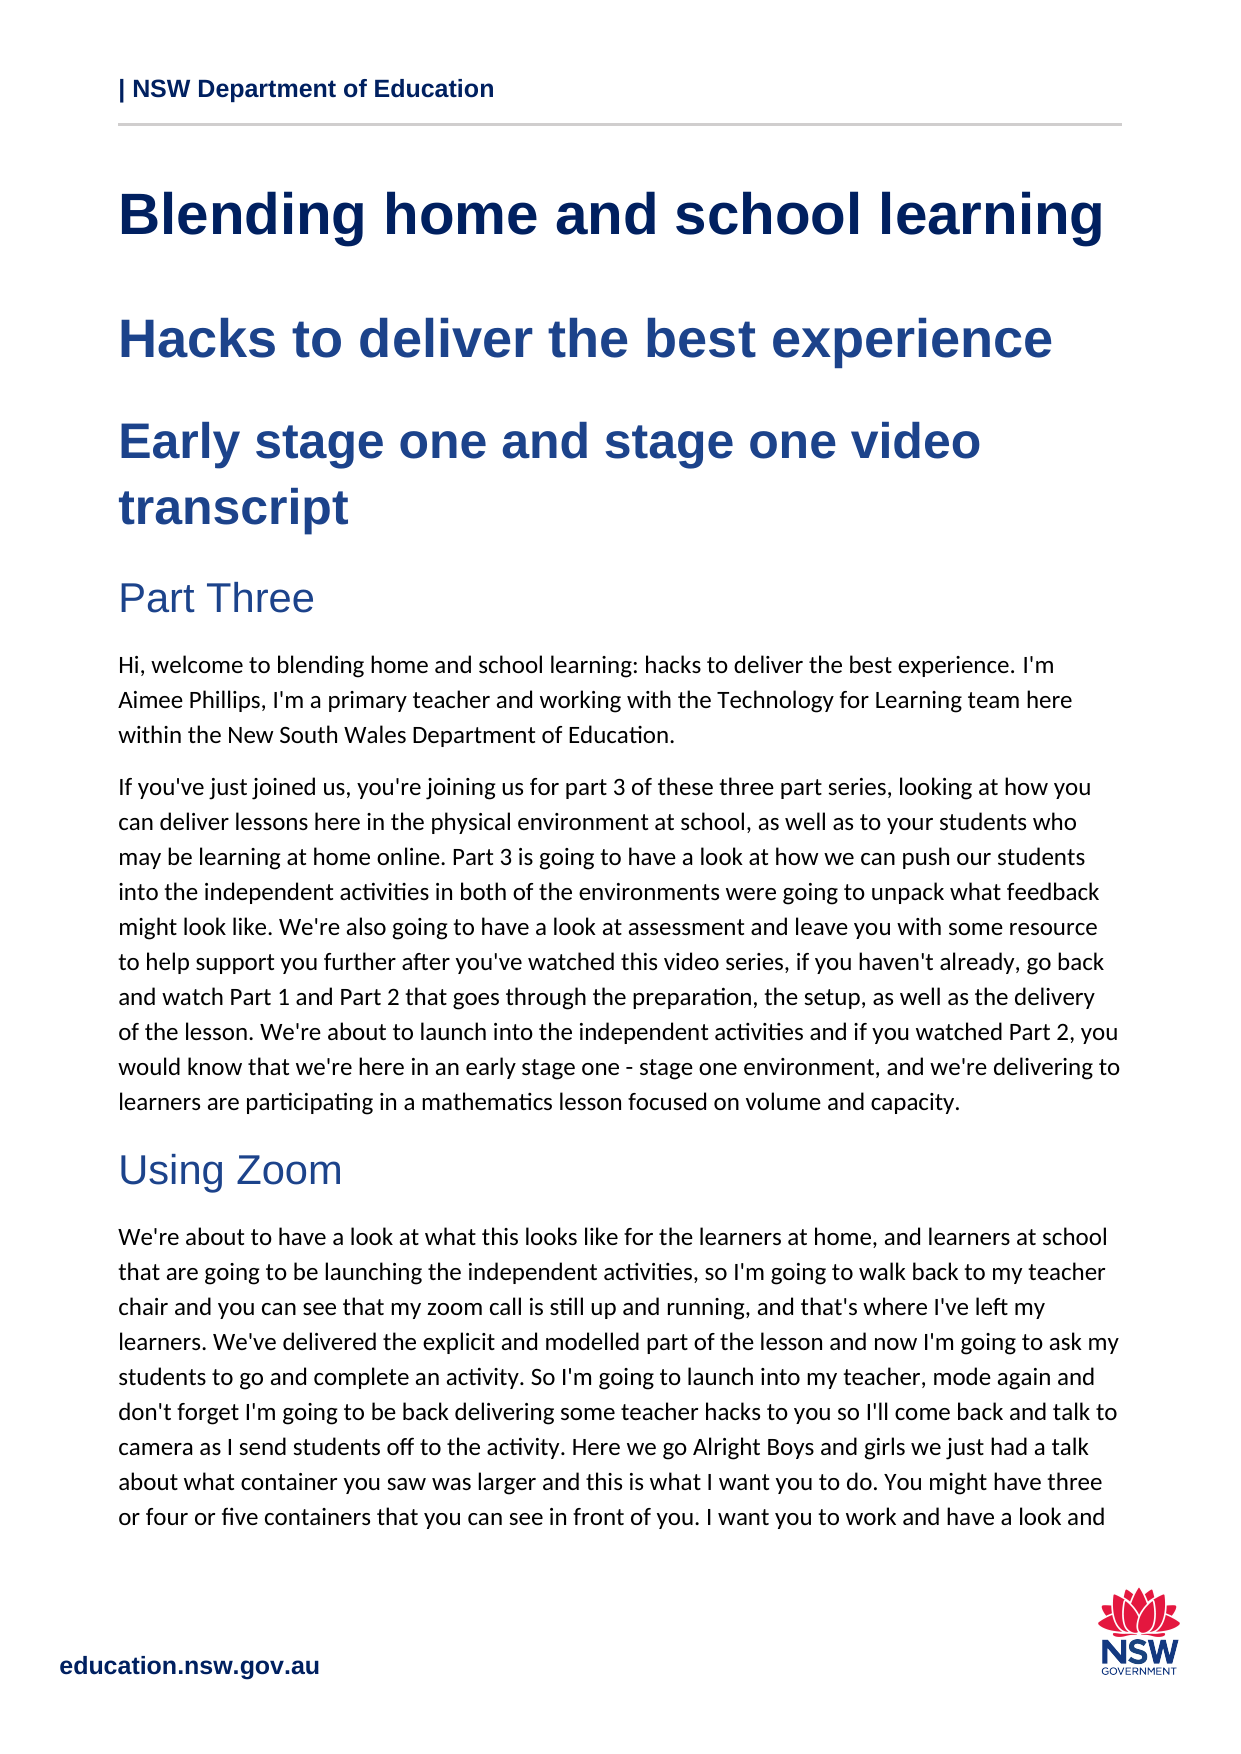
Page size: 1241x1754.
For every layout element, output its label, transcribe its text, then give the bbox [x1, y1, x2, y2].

picture [1097, 1586, 1181, 1675]
text If you've just joined us, you're joining us for part 3 of these three part series, looking at how you can deliver lessons here in the physical environment at school, as well as to your students who may be learning at home online. Part 3 is going to have a look at how we can push our students into the independent activities in both of the environments were going to unpack what feedback might look like. We're also going to have a look at assessment and leave you with some resource to help support you further after you've watched this video series, if you haven't already, go back and watch Part 1 and Part 2 that goes through the preparation, the setup, as well as the delivery of the lesson. We're about to launch into the independent activities and if you watched Part 2, you would know that we're here in an early stage one - stage one environment, and we're delivering to learners are participating in a mathematics lesson focused on volume and capacity. [118, 771, 1122, 1116]
title Blending home and school learning [118, 180, 1122, 247]
subtitle Part Three [118, 573, 1122, 621]
subtitle Using Zoom [118, 1146, 1122, 1193]
subtitle Hacks to deliver the best experience [118, 307, 1122, 369]
subtitle Early stage one and stage one video transcript [118, 412, 1122, 535]
text Hi, welcome to blending home and school learning: hacks to deliver the best experience. I'm Aimee Phillips, I'm a primary teacher and working with the Technology for Learning team here within the New South Wales Department of Education. [118, 649, 1122, 749]
